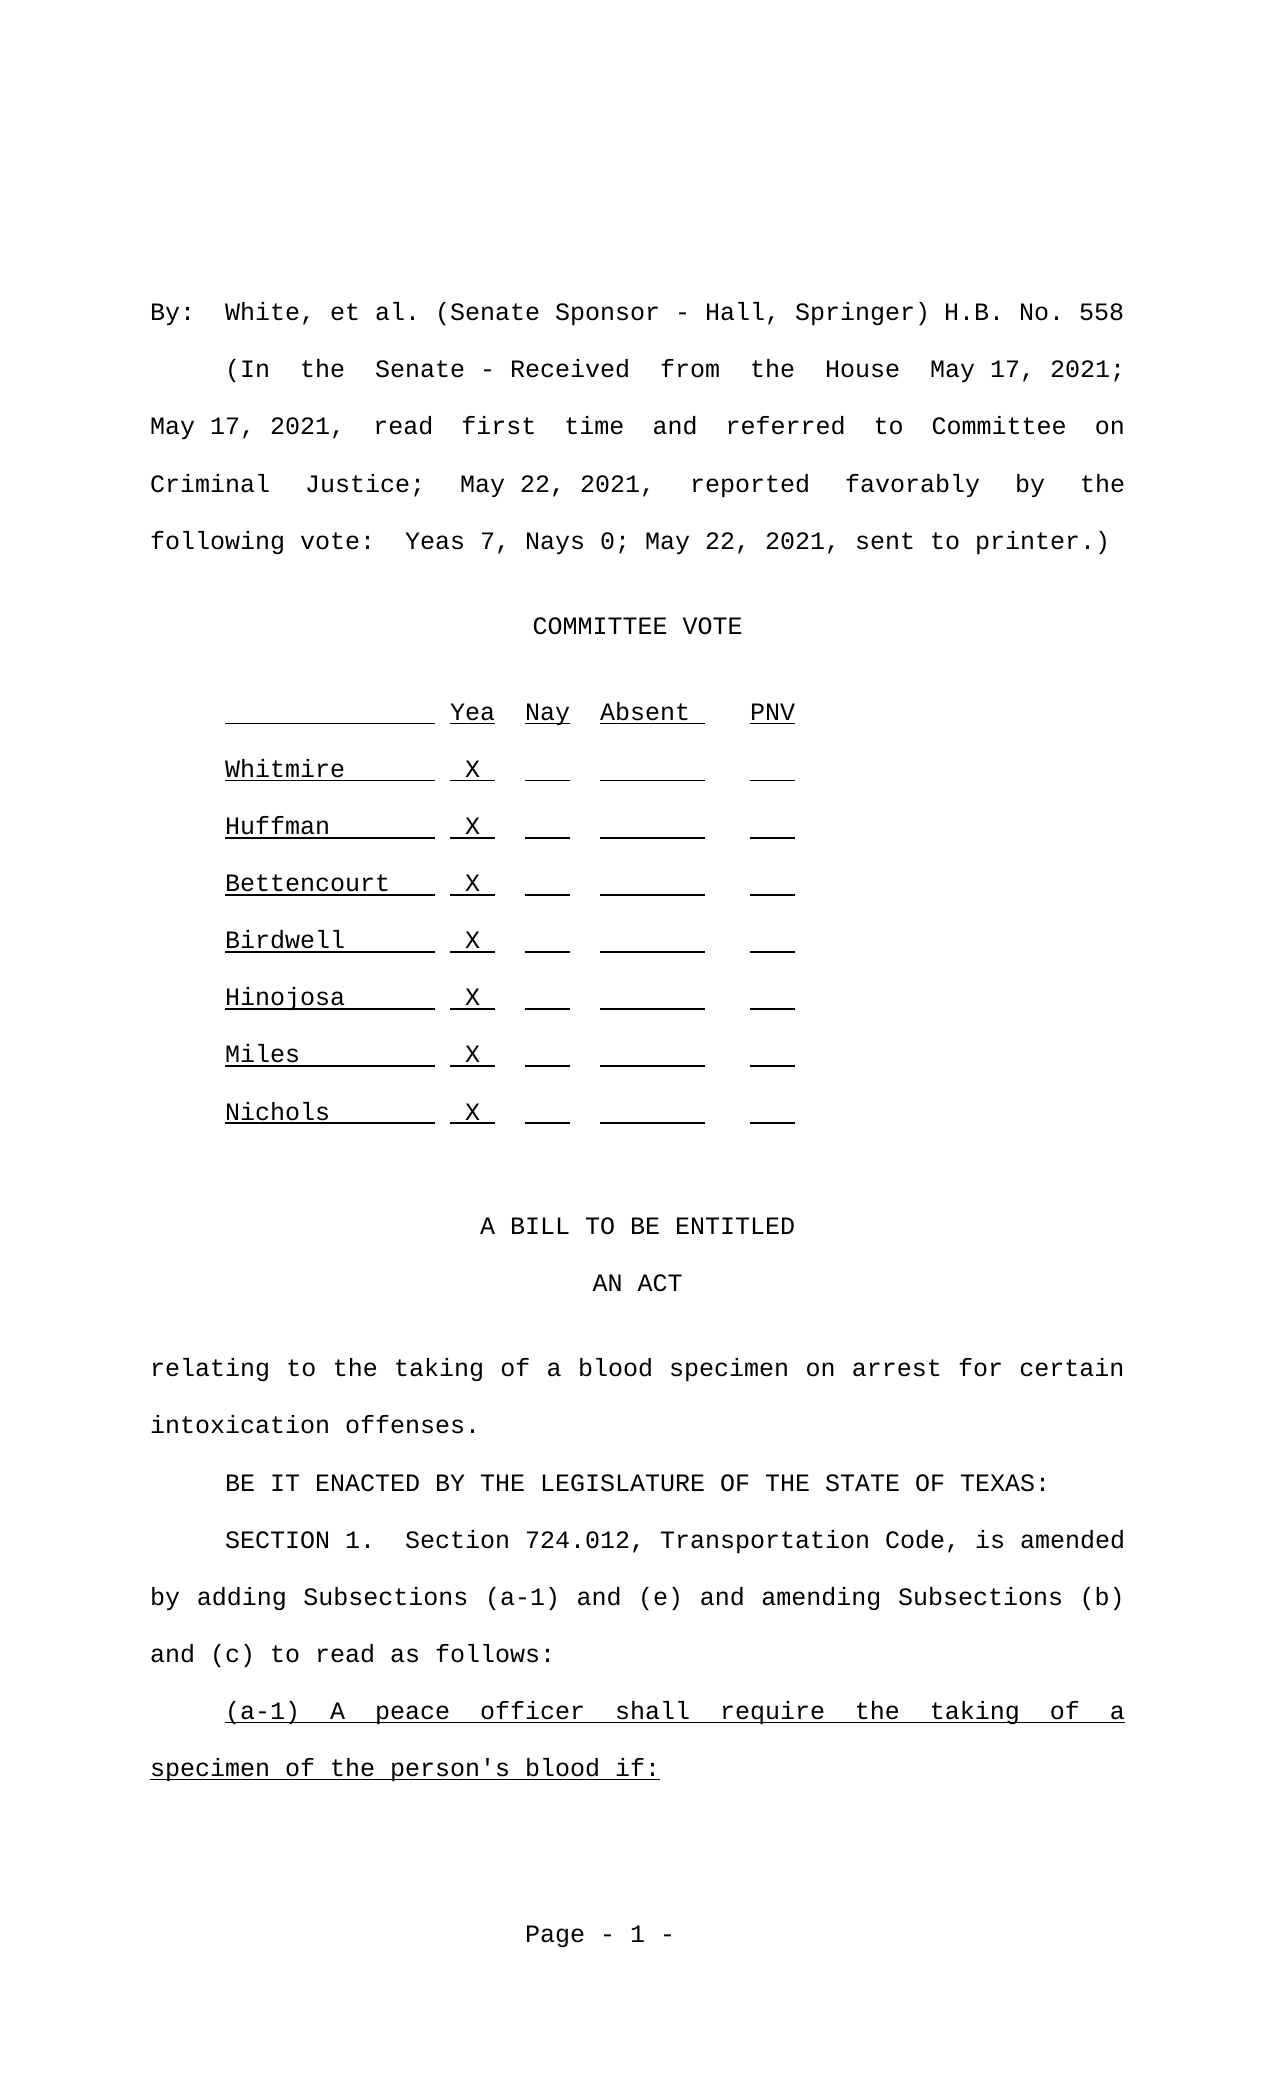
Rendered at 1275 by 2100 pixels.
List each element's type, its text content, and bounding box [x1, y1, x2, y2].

text By: White, et al. (Senate Sponsor - Hall, Springer) H.B. No. 558 [150, 300, 1125, 328]
text BE IT ENACTED BY THE LEGISLATURE OF THE STATE OF TEXAS: [150, 1470, 1125, 1498]
text A BILL TO BE ENTITLED [150, 1213, 1125, 1242]
text (In the Senate - Received from the House May 17, 2021; May 17, 2021, read first time and referred to Committee on Criminal Justice; May 22, 2021, reported favorably by the following vote: Yeas 7, Nays 0; May 22, 2021, sent to printer.) [150, 357, 1125, 557]
text Hinojosa X [150, 985, 975, 1013]
text relating to the taking of a blood specimen on arrest for certain intoxication offenses. [150, 1356, 1125, 1441]
text SECTION 1. Section 724.012, Transportation Code, is amended by adding Subsections (a-1) and (e) and amending Subsections (b) and (c) to read as follows: [150, 1527, 1125, 1670]
text (a-1) A peace officer shall require the taking of a specimen of the person's blood if: [150, 1698, 1125, 1784]
text Yea Nay Absent PNV [150, 699, 975, 728]
text COMMITTEE VOTE [150, 614, 1125, 642]
text Whitmire X [150, 756, 975, 785]
text Birdwell X [150, 928, 975, 956]
text Nichols X [150, 1099, 975, 1127]
text Bettencourt X [150, 871, 975, 899]
text AN ACT [150, 1270, 1125, 1299]
text Miles X [150, 1042, 975, 1070]
text Huffman X [150, 813, 975, 842]
